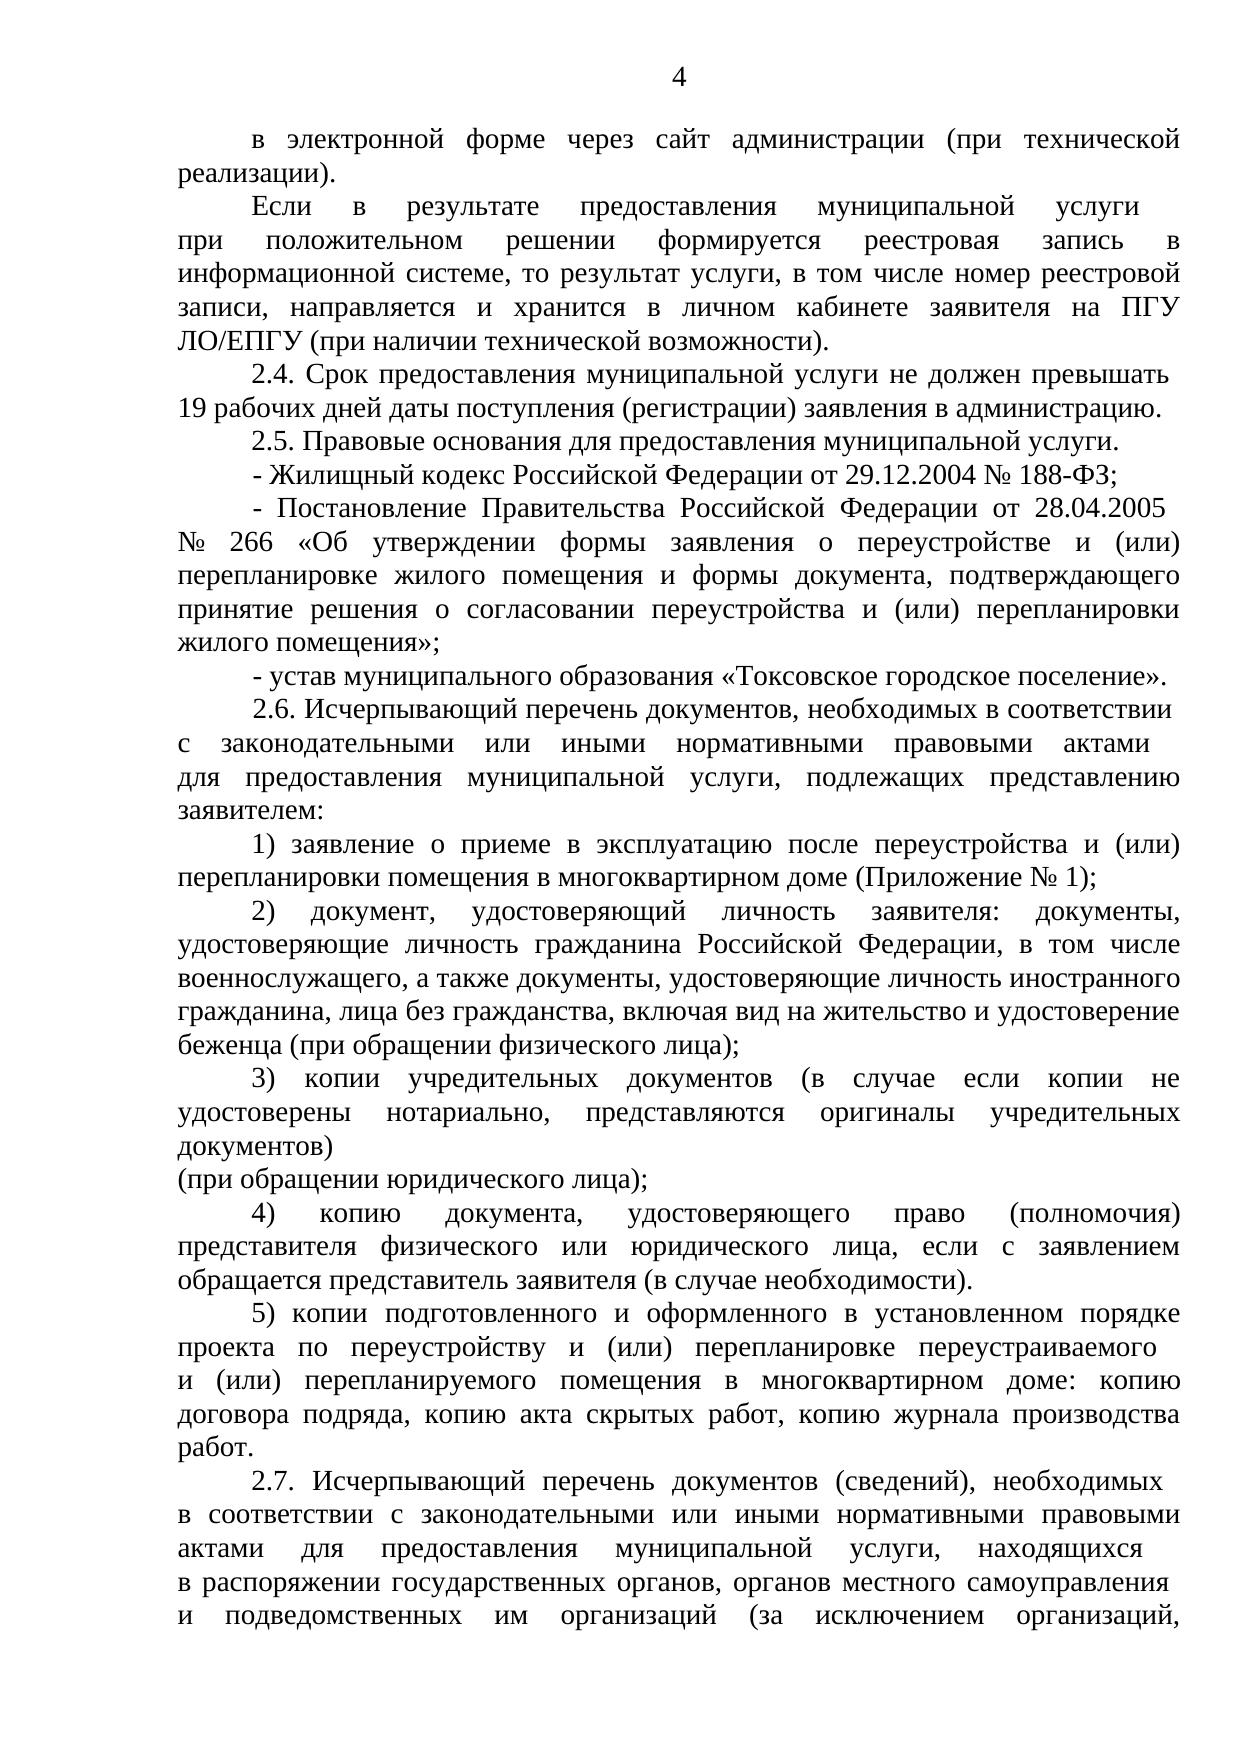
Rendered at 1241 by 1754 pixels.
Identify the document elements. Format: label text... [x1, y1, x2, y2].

text 2.6. Исчерпывающий перечень документов, необходимых в соответствии с законодательными или иными нормативными правовыми актами для предоставления муниципальной услуги, подлежащих представлению заявителем: [177, 692, 1181, 826]
text - Жилищный кодекс Российской Федерации от 29.12.2004 № 188-ФЗ; [177, 457, 1181, 490]
text 2) документ, удостоверяющий личность заявителя: документы, удостоверяющие личность гражданина Российской Федерации, в том числе военнослужащего, а также документы, удостоверяющие личность иностранного гражданина, лица без гражданства, включая вид на жительство и удостоверение беженца (при обращении физического лица); [177, 893, 1181, 1061]
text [177, 1463, 1181, 1631]
text - Постановление Правительства Российской Федерации от 28.04.2005 № 266 «Об утверждении формы заявления о переустройстве и (или) перепланировке жилого помещения и формы документа, подтверждающего принятие решения о согласовании переустройства и (или) перепланировки жилого помещения»; [177, 490, 1181, 658]
text 4) копию документа, удостоверяющего право (полномочия) представителя физического или юридического лица, если с заявлением обращается представитель заявителя (в случае необходимости). [177, 1195, 1181, 1295]
text в электронной форме через сайт администрации (при технической реализации). [177, 121, 1181, 188]
text 1) заявление о приеме в эксплуатацию после переустройства и (или) перепланировки помещения в многоквартирном доме (Приложение № 1); [177, 826, 1181, 893]
text 2.5. Правовые основания для предоставления муниципальной услуги. [177, 423, 1181, 457]
text 2.4. Срок предоставления муниципальной услуги не должен превышать 19 рабочих дней даты поступления (регистрации) заявления в администрацию. [177, 356, 1181, 423]
text 5) копии подготовленного и оформленного в установленном порядке проекта по переустройству и (или) перепланировке переустраиваемого и (или) перепланируемого помещения в многоквартирном доме: копию договора подряда, копию акта скрытых работ, копию журнала производства работ. [177, 1295, 1181, 1463]
text 3) копии учредительных документов (в случае если копии не удостоверены нотариально, представляются оригиналы учредительных документов) (при обращении юридического лица); [177, 1061, 1181, 1195]
text Если в результате предоставления муниципальной услуги при положительном решении формируется реестровая запись в информационной системе, то результат услуги, в том числе номер реестровой записи, направляется и хранится в личном кабинете заявителя на ПГУ ЛО/ЕПГУ (при наличии технической возможности). [177, 188, 1181, 356]
text - устав муниципального образования «Токсовское городское поселение». [177, 658, 1181, 692]
